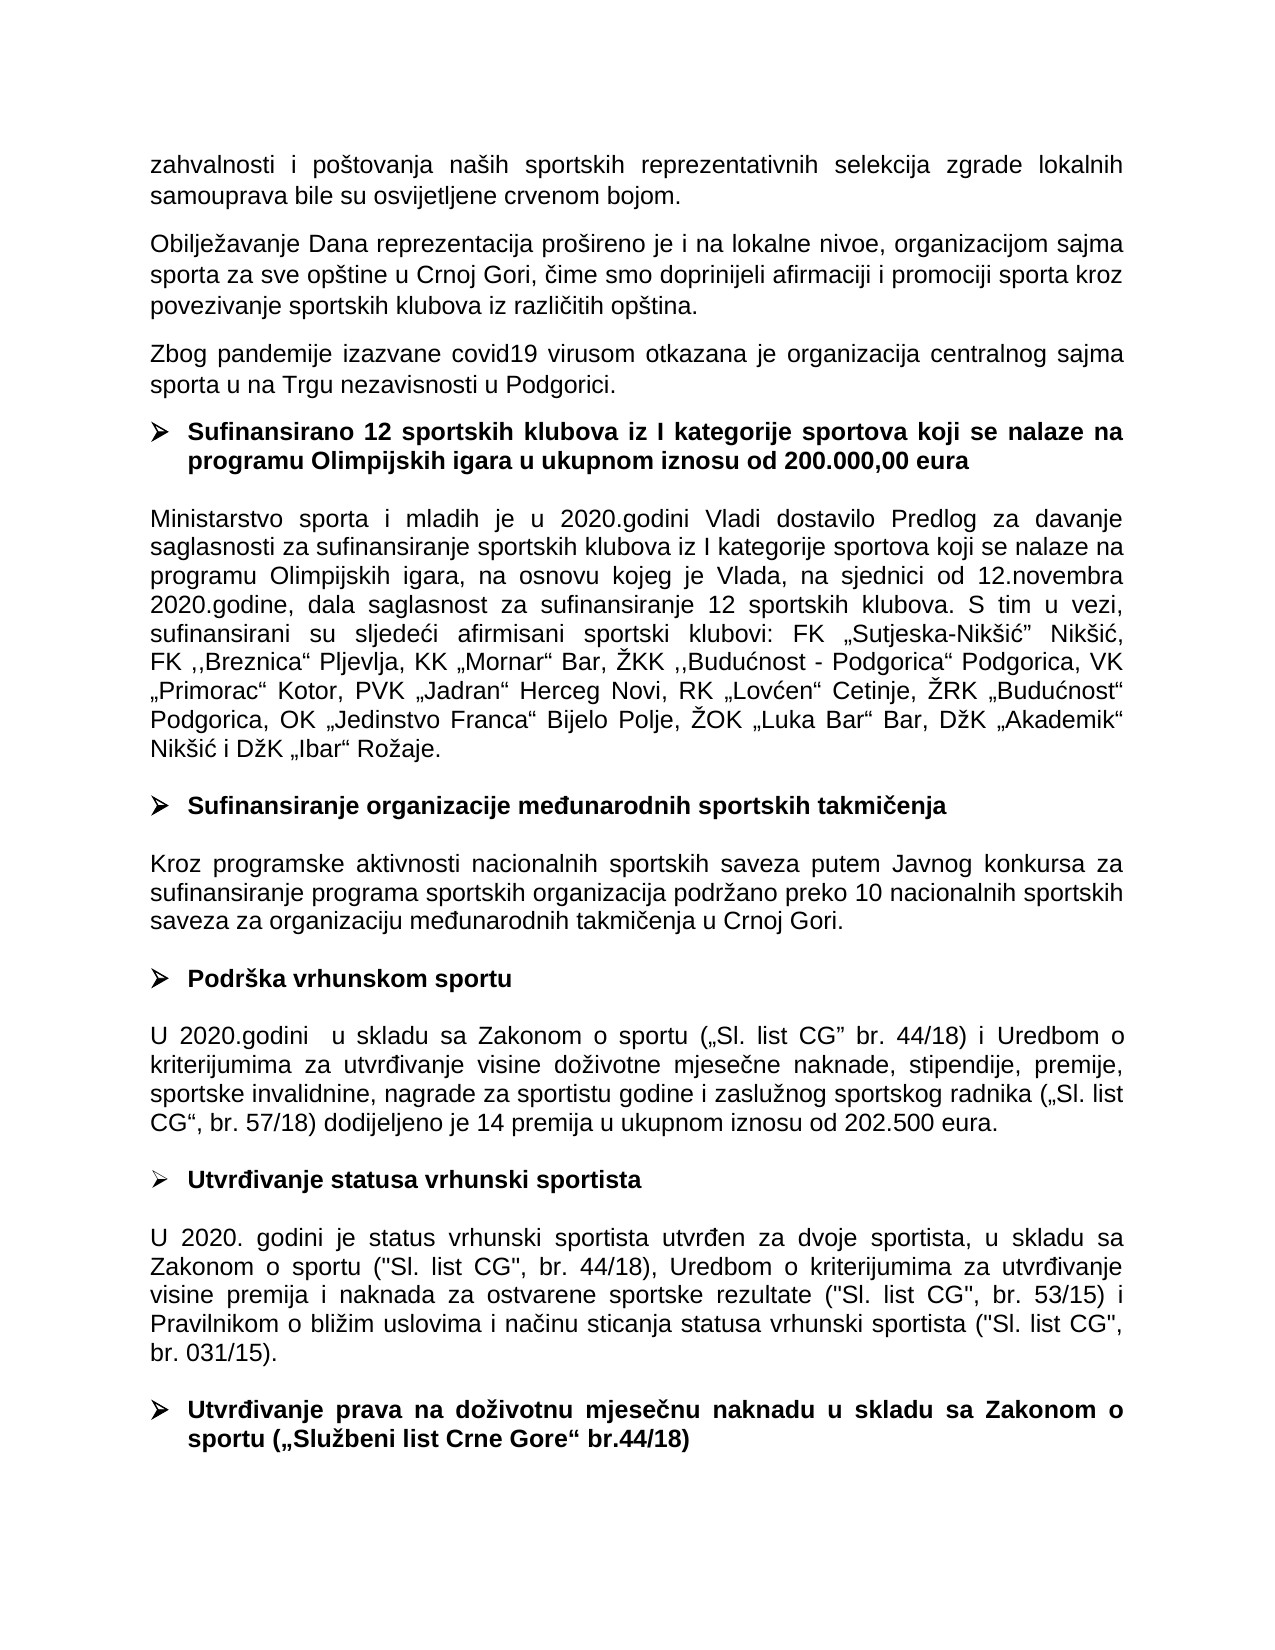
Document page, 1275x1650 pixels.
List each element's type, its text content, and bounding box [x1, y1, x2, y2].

text Kroz programske aktivnosti nacionalnih sportskih saveza putem Javnog konkursa za sufinansiranje programa sportskih organizacija podržano preko 10 nacionalnih sportskih saveza za organizaciju međunarodnih takmičenja u Crnoj Gori. [150, 849, 1125, 935]
text Obilježavanje Dana reprezentacija prošireno je i na lokalne nivoe, organizacijom sajma sporta za sve opštine u Crnoj Gori, čime smo doprinijeli afirmaciji i promociji sporta kroz povezivanje sportskih klubova iz različitih opština. [150, 229, 1125, 319]
list Utvrđivanje statusa vrhunski sportista [150, 1165, 1125, 1194]
text Zbog pandemije izazvane covid19 virusom otkazana je organizacija centralnog sajma sporta u na Trgu nezavisnosti u Podgorici. [150, 338, 1125, 398]
list Sufinansirano 12 sportskih klubova iz I kategorije sportova koji se nalaze na programu Olimpijskih igara u ukupnom iznosu od 200.000,00 eura [150, 417, 1125, 475]
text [150, 150, 1125, 210]
text U 2020.godini u skladu sa Zakonom o sportu („Sl. list CG” br. 44/18) i Uredbom o kriterijumima za utvrđivanje visine doživotne mjesečne naknade, stipendije, premije, sportske invalidnine, nagrade za sportistu godine i zaslužnog sportskog radnika („Sl. list CG“, br. 57/18) dodijeljeno je 14 premija u ukupnom iznosu od 202.500 eura. [150, 1021, 1125, 1136]
list Sufinansiranje organizacije međunarodnih sportskih takmičenja [150, 791, 1125, 820]
text Ministarstvo sporta i mladih je u 2020.godini Vladi dostavilo Predlog za davanje saglasnosti za sufinansiranje sportskih klubova iz I kategorije sportova koji se nalaze na programu Olimpijskih igara, na osnovu kojeg je Vlada, na sjednici od 12.novembra 2020.godine, dala saglasnost za sufinansiranje 12 sportskih klubova. S tim u vezi, sufinansirani su sljedeći afirmisani sportski klubovi: FK „Sutjeska-Nikšić” Nikšić, FK ,,Breznica“ Pljevlja, KK „Mornar“ Bar, ŽKK ,,Budućnost - Podgorica“ Podgorica, VK „Primorac“ Kotor, PVK „Jadran“ Herceg Novi, RK „Lovćen“ Cetinje, ŽRK „Budućnost“ Podgorica, OK „Jedinstvo Franca“ Bijelo Polje, ŽOK „Luka Bar“ Bar, DžK „Akademik“ Nikšić i DžK „Ibar“ Rožaje. [150, 504, 1125, 762]
list Utvrđivanje prava na doživotnu mjesečnu naknadu u skladu sa Zakonom o sportu („Službeni list Crne Gore“ br.44/18) [150, 1395, 1125, 1453]
text U 2020. godini je status vrhunski sportista utvrđen za dvoje sportista, u skladu sa Zakonom o sportu ("Sl. list CG", br. 44/18), Uredbom o kriterijumima za utvrđivanje visine premija i naknada za ostvarene sportske rezultate ("Sl. list CG", br. 53/15) i Pravilnikom o bližim uslovima i načinu sticanja statusa vrhunski sportista ("Sl. list CG", br. 031/15). [150, 1223, 1125, 1366]
list Podrška vrhunskom sportu [150, 964, 1125, 993]
